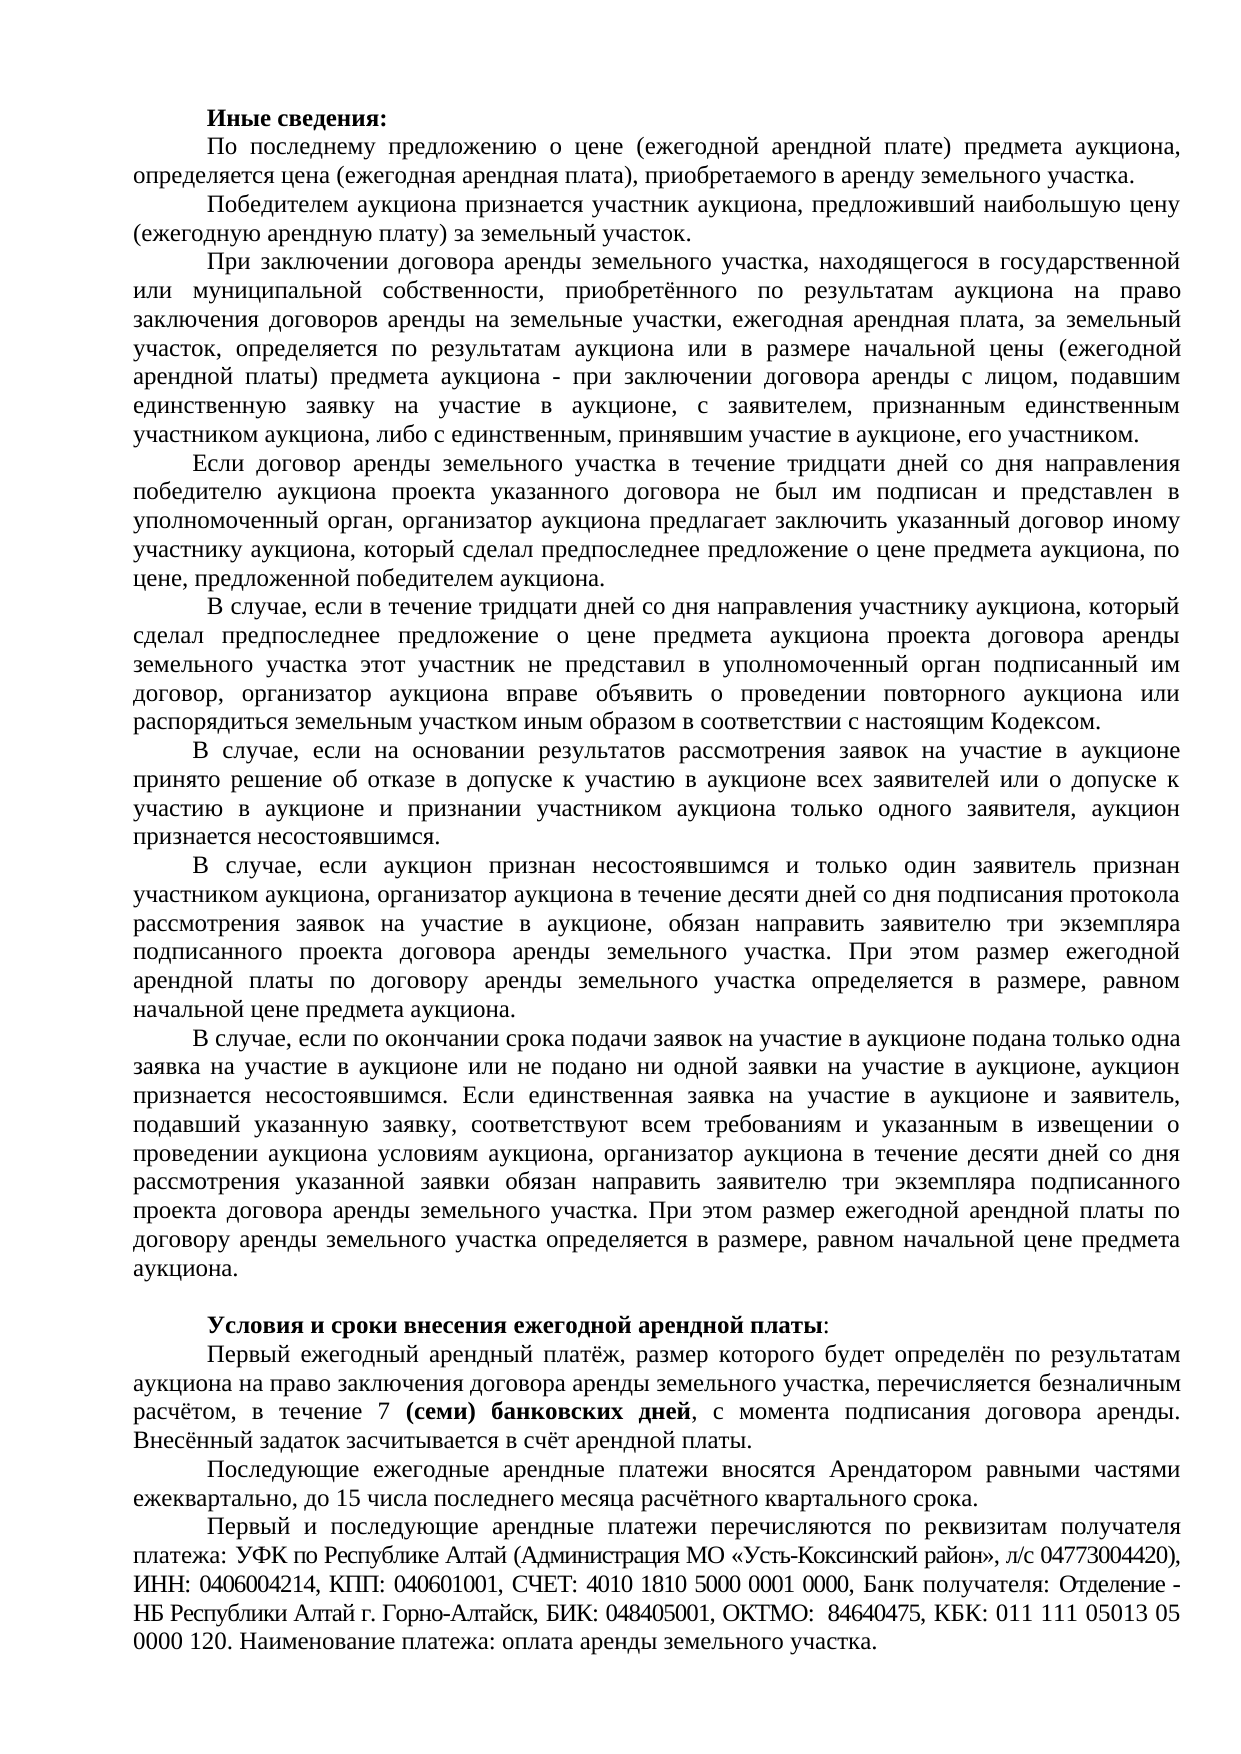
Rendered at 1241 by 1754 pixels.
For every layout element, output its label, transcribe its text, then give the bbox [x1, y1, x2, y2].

text Первый и последующие арендные платежи перечисляются по реквизитам получателя платежа: УФК по Республике Алтай (Администрация МО «Усть-Коксинский район», л/с 04773004420), ИНН: 0406004214, КПП: 040601001, СЧЕТ: 4010 1810 5000 0001 0000, Банк получателя: Отделение - НБ Республики Алтай г. Горно-Алтайск, БИК: 048405001, ОКТМО: 84640475, КБК: 011 111 05013 05 0000 120. Наименование платежа: оплата аренды земельного участка. [133, 1511, 1181, 1655]
text В случае, если аукцион признан несостоявшимся и только один заявитель признан участником аукциона, организатор аукциона в течение десяти дней со дня подписания протокола рассмотрения заявок на участие в аукционе, обязан направить заявителю три экземпляра подписанного проекта договора аренды земельного участка. При этом размер ежегодной арендной платы по договору аренды земельного участка определяется в размере, равном начальной цене предмета аукциона. [133, 850, 1181, 1023]
text В случае, если на основании результатов рассмотрения заявок на участие в аукционе принято решение об отказе в допуске к участию в аукционе всех заявителей или о допуске к участию в аукционе и признании участником аукциона только одного заявителя, аукцион признается несостоявшимся. [133, 735, 1181, 850]
text По последнему предложению о цене (ежегодной арендной плате) предмета аукциона, определяется цена (ежегодная арендная плата), приобретаемого в аренду земельного участка. [133, 131, 1181, 189]
text Иные сведения: [133, 103, 1181, 131]
text Последующие ежегодные арендные платежи вносятся Арендатором равными частями ежеквартально, до 15 числа последнего месяца расчётного квартального срока. [133, 1454, 1181, 1511]
text В случае, если по окончании срока подачи заявок на участие в аукционе подана только одна заявка на участие в аукционе или не подано ни одной заявки на участие в аукционе, аукцион признается несостоявшимся. Если единственная заявка на участие в аукционе и заявитель, подавший указанную заявку, соответствуют всем требованиям и указанным в извещении о проведении аукциона условиям аукциона, организатор аукциона в течение десяти дней со дня рассмотрения указанной заявки обязан направить заявителю три экземпляра подписанного проекта договора аренды земельного участка. При этом размер ежегодной арендной платы по договору аренды земельного участка определяется в размере, равном начальной цене предмета аукциона. [133, 1023, 1181, 1281]
text Если договор аренды земельного участка в течение тридцати дней со дня направления победителю аукциона проекта указанного договора не был им подписан и представлен в уполномоченный орган, организатор аукциона предлагает заключить указанный договор иному участнику аукциона, который сделал предпоследнее предложение о цене предмета аукциона, по цене, предложенной победителем аукциона. [133, 448, 1181, 591]
text Первый ежегодный арендный платёж, размер которого будет определён по результатам аукциона на право заключения договора аренды земельного участка, перечисляется безналичным расчётом, в течение 7 (семи) банковских дней, с момента подписания договора аренды. Внесённый задаток засчитывается в счёт арендной платы. [133, 1339, 1181, 1454]
text Условия и сроки внесения ежегодной арендной платы: [133, 1310, 1181, 1339]
text В случае, если в течение тридцати дней со дня направления участнику аукциона, который сделал предпоследнее предложение о цене предмета аукциона проекта договора аренды земельного участка этот участник не представил в уполномоченный орган подписанный им договор, организатор аукциона вправе объявить о проведении повторного аукциона или распорядиться земельным участком иным образом в соответствии с настоящим Кодексом. [133, 591, 1181, 735]
text Победителем аукциона признается участник аукциона, предложивший наибольшую цену (ежегодную арендную плату) за земельный участок. [133, 189, 1181, 246]
text При заключении договора аренды земельного участка, находящегося в государственной или муниципальной собственности, приобретённого по результатам аукциона на право заключения договоров аренды на земельные участки, ежегодная арендная плата, за земельный участок, определяется по результатам аукциона или в размере начальной цены (ежегодной арендной платы) предмета аукциона - при заключении договора аренды с лицом, подавшим единственную заявку на участие в аукционе, с заявителем, признанным единственным участником аукциона, либо с единственным, принявшим участие в аукционе, его участником. [133, 246, 1181, 448]
